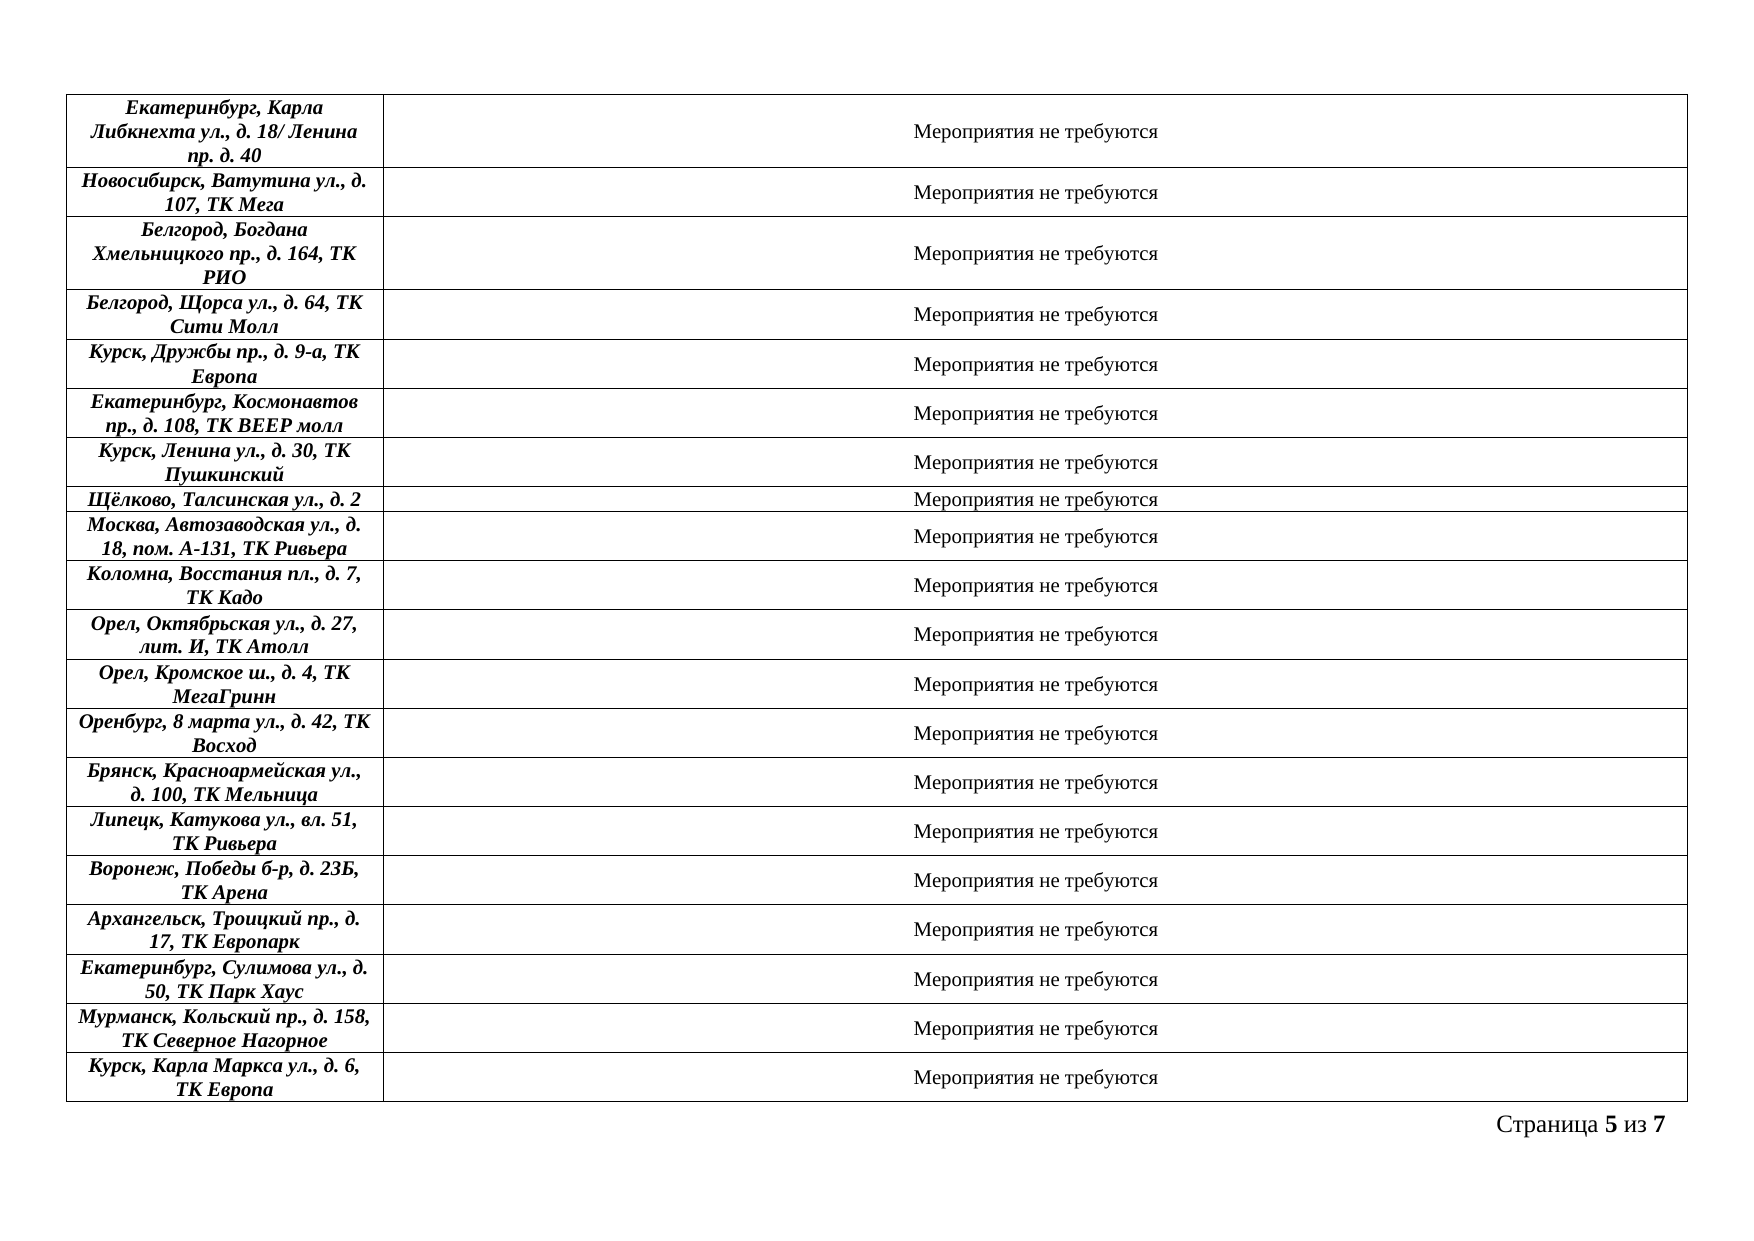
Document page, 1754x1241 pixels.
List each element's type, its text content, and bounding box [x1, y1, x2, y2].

table_cell Мероприятия не требуются [384, 807, 1687, 855]
table_cell Мероприятия не требуются [384, 758, 1687, 806]
table_cell Воронеж, Победы б-р, д. 23Б, ТК Арена [67, 856, 383, 904]
table_cell Архангельск, Троицкий пр., д. 17, ТК Европарк [67, 905, 383, 953]
table_cell Курск, Карла Маркса ул., д. 6, ТК Европа [67, 1053, 383, 1101]
table_cell Белгород, Богдана Хмельницкого пр., д. 164, ТК РИО [67, 217, 383, 289]
table_cell Мероприятия не требуются [384, 217, 1687, 289]
table_cell Мурманск, Кольский пр., д. 158, ТК Северное Нагорное [67, 1004, 383, 1052]
table_cell Москва, Автозаводская ул., д. 18, пом. А-131, ТК Ривьера [67, 512, 383, 560]
table_cell Курск, Дружбы пр., д. 9-а, ТК Европа [67, 340, 383, 388]
table_cell Мероприятия не требуются [384, 856, 1687, 904]
table_cell Мероприятия не требуются [384, 512, 1687, 560]
table_cell Новосибирск, Ватутина ул., д. 107, ТК Мега [67, 168, 383, 216]
table_cell Липецк, Катукова ул., вл. 51, ТК Ривьера [67, 807, 383, 855]
table_cell Мероприятия не требуются [384, 905, 1687, 953]
table_cell Оренбург, 8 марта ул., д. 42, ТК Восход [67, 709, 383, 757]
table_cell Мероприятия не требуются [384, 1004, 1687, 1052]
table_cell Екатеринбург, Космонавтов пр., д. 108, ТК ВЕЕР молл [67, 389, 383, 437]
table_cell Мероприятия не требуются [384, 561, 1687, 609]
table_cell Мероприятия не требуются [384, 660, 1687, 708]
table_cell Мероприятия не требуются [384, 290, 1687, 338]
table_cell Орел, Октябрьская ул., д. 27, лит. И, ТК Атолл [67, 610, 383, 658]
table_cell Мероприятия не требуются [384, 487, 1687, 511]
table_cell Мероприятия не требуются [384, 389, 1687, 437]
table_cell Щёлково, Талсинская ул., д. 2 [67, 487, 383, 511]
table_cell Мероприятия не требуются [384, 168, 1687, 216]
table_cell Мероприятия не требуются [384, 955, 1687, 1003]
table_cell Екатеринбург, Сулимова ул., д. 50, ТК Парк Хаус [67, 955, 383, 1003]
table_cell Орел, Кромское ш., д. 4, ТК МегаГринн [67, 660, 383, 708]
table_cell Мероприятия не требуются [384, 709, 1687, 757]
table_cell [384, 95, 1687, 167]
table_cell Мероприятия не требуются [384, 340, 1687, 388]
table_cell Белгород, Щорса ул., д. 64, ТК Сити Молл [67, 290, 383, 338]
table_cell Мероприятия не требуются [384, 438, 1687, 486]
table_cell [384, 1053, 1687, 1101]
table_cell Мероприятия не требуются [384, 610, 1687, 658]
table_cell Коломна, Восстания пл., д. 7, ТК Кадо [67, 561, 383, 609]
table_cell Брянск, Красноармейская ул., д. 100, ТК Мельница [67, 758, 383, 806]
table_cell Курск, Ленина ул., д. 30, ТК Пушкинский [67, 438, 383, 486]
table_cell Екатеринбург, Карла Либкнехта ул., д. 18/ Ленина пр. д. 40 [67, 95, 383, 167]
